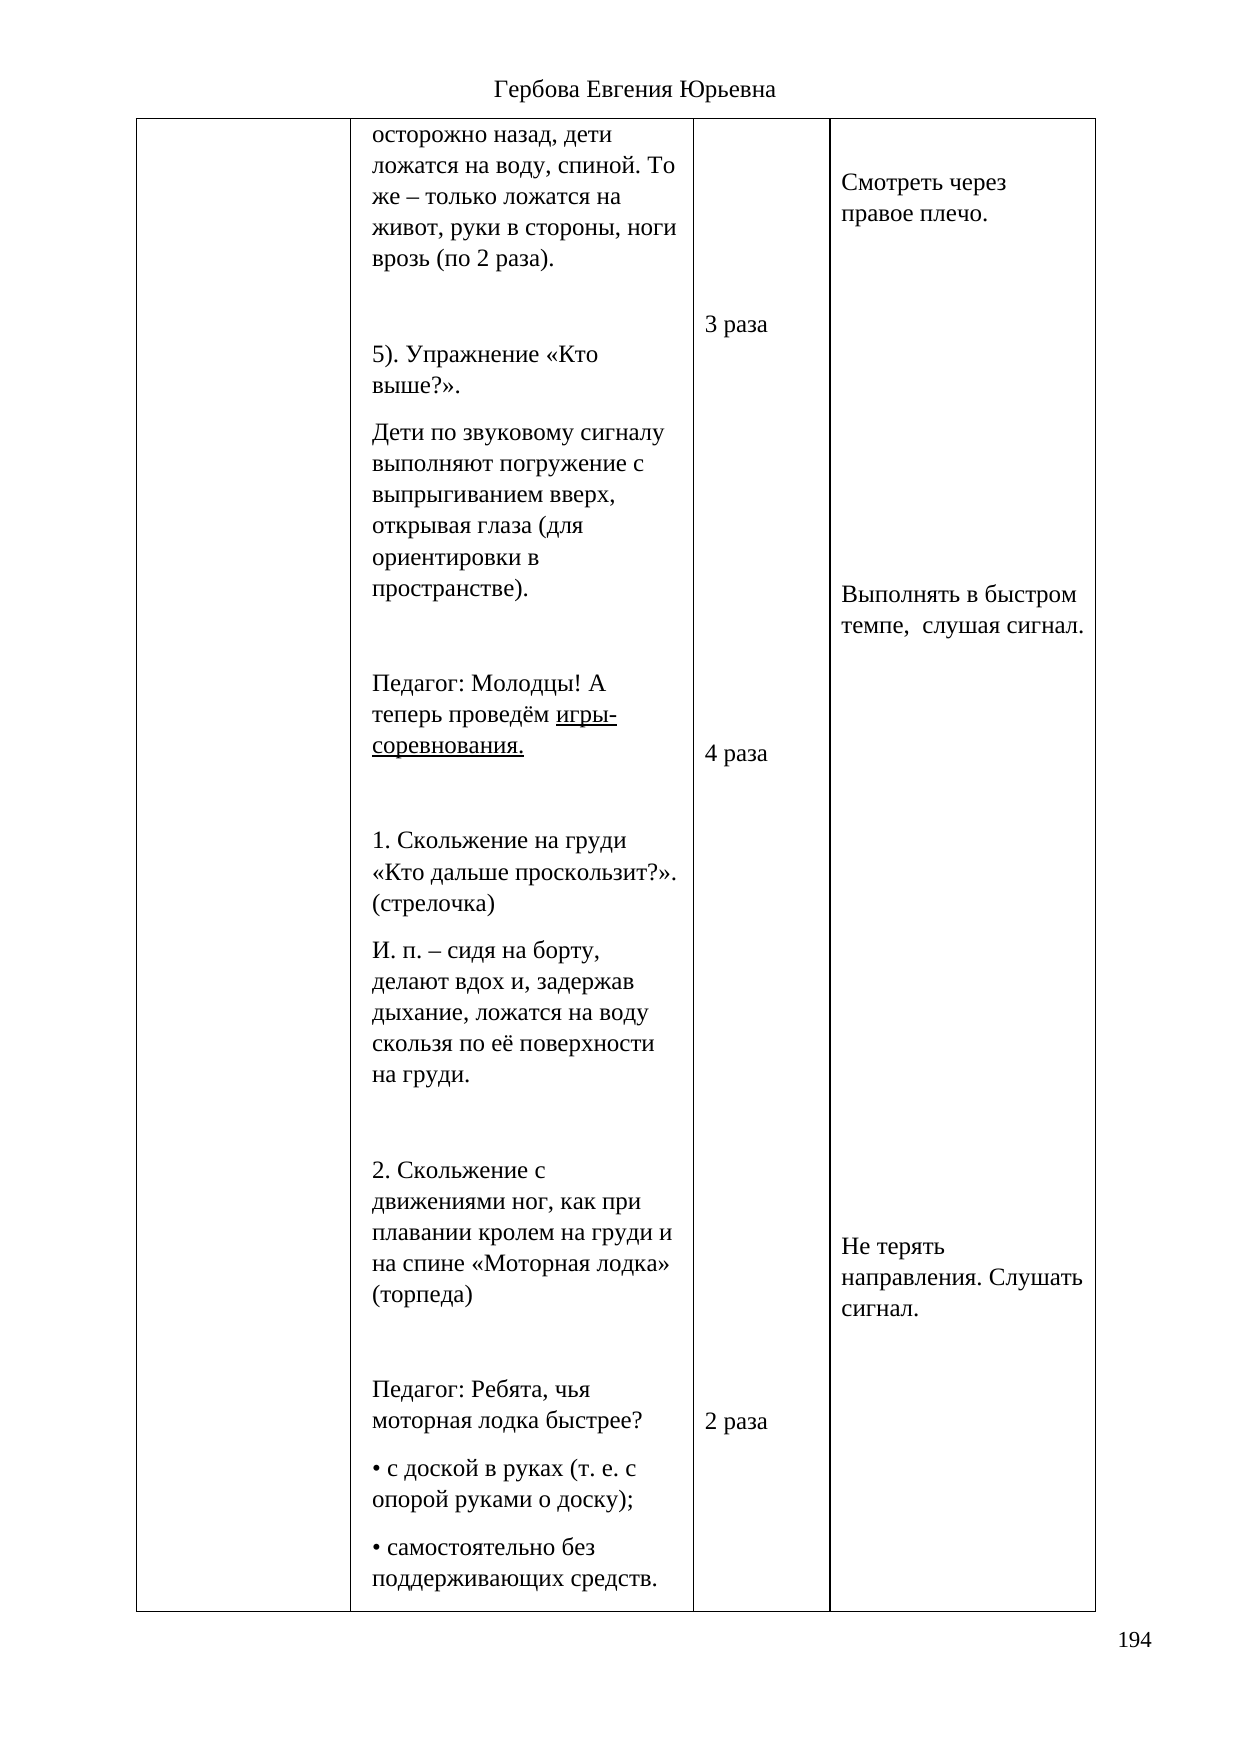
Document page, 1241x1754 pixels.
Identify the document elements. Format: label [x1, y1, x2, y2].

table_cell [137, 119, 350, 1611]
table_cell [831, 119, 1095, 1611]
table_cell [694, 119, 829, 1611]
table_cell [351, 119, 693, 1611]
